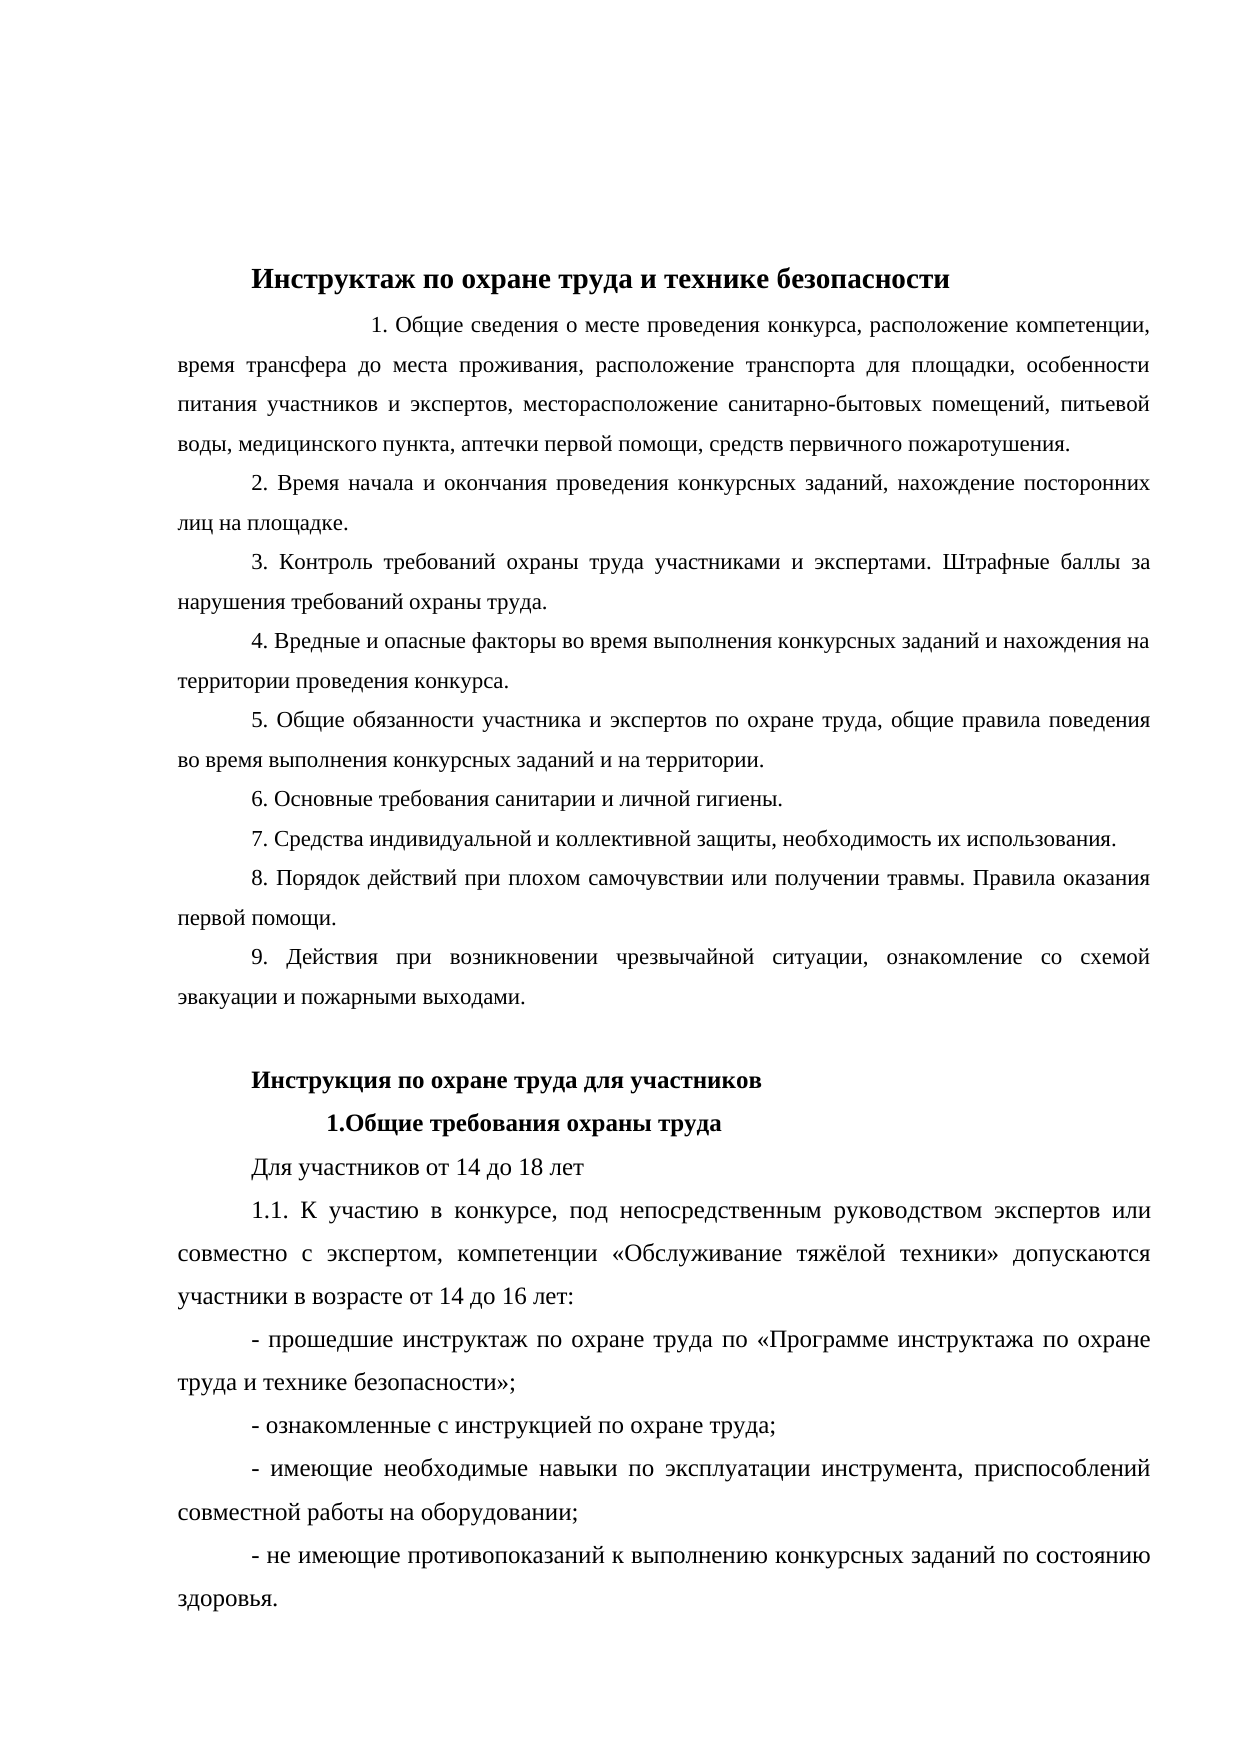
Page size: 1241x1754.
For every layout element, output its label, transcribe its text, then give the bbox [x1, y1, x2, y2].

subtitle Инструктаж по охране труда и технике безопасности [177, 261, 1152, 295]
subtitle 1.Общие требования охраны труда [177, 1108, 1152, 1137]
text 1. Общие сведения о месте проведения конкурса, расположение компетенции, время трансфера до места проживания, расположение транспорта для площадки, особенности питания участников и экспертов, месторасположение санитарно-бытовых помещений, питьевой воды, медицинского пункта, аптечки первой помощи, средств первичного пожаротушения. [177, 312, 1152, 456]
text Инструкция по охране труда для участников [177, 1065, 1152, 1094]
text 4. Вредные и опасные факторы во время выполнения конкурсных заданий и нахождения на территории проведения конкурса. [177, 627, 1152, 693]
text 3. Контроль требований охраны труда участниками и экспертами. Штрафные баллы за нарушения требований охраны труда. [177, 548, 1152, 614]
text Для участников от 14 до 18 лет [177, 1152, 1152, 1180]
text 2. Время начала и окончания проведения конкурсных заданий, нахождение посторонних лиц на площадке. [177, 469, 1152, 535]
text 9. Действия при возникновении чрезвычайной ситуации, ознакомление со схемой эвакуации и пожарными выходами. [177, 943, 1152, 1009]
text - ознакомленные с инструкцией по охране труда; [177, 1410, 1152, 1439]
text - не имеющие противопоказаний к выполнению конкурсных заданий по состоянию здоровья. [177, 1540, 1152, 1612]
text 5. Общие обязанности участника и экспертов по охране труда, общие правила поведения во время выполнения конкурсных заданий и на территории. [177, 706, 1152, 772]
text 6. Основные требования санитарии и личной гигиены. [177, 785, 1152, 812]
text - имеющие необходимые навыки по эксплуатации инструмента, приспособлений совместной работы на оборудовании; [177, 1453, 1152, 1525]
text 1.1. К участию в конкурсе, под непосредственным руководством экспертов или совместно с экспертом, компетенции «Обслуживание тяжёлой техники» допускаются участники в возрасте от 14 до 16 лет: [177, 1195, 1152, 1310]
text - прошедшие инструктаж по охране труда по «Программе инструктажа по охране труда и технике безопасности»; [177, 1324, 1152, 1396]
text 8. Порядок действий при плохом самочувствии или получении травмы. Правила оказания первой помощи. [177, 864, 1152, 930]
text 7. Средства индивидуальной и коллективной защиты, необходимость их использования. [177, 825, 1152, 851]
